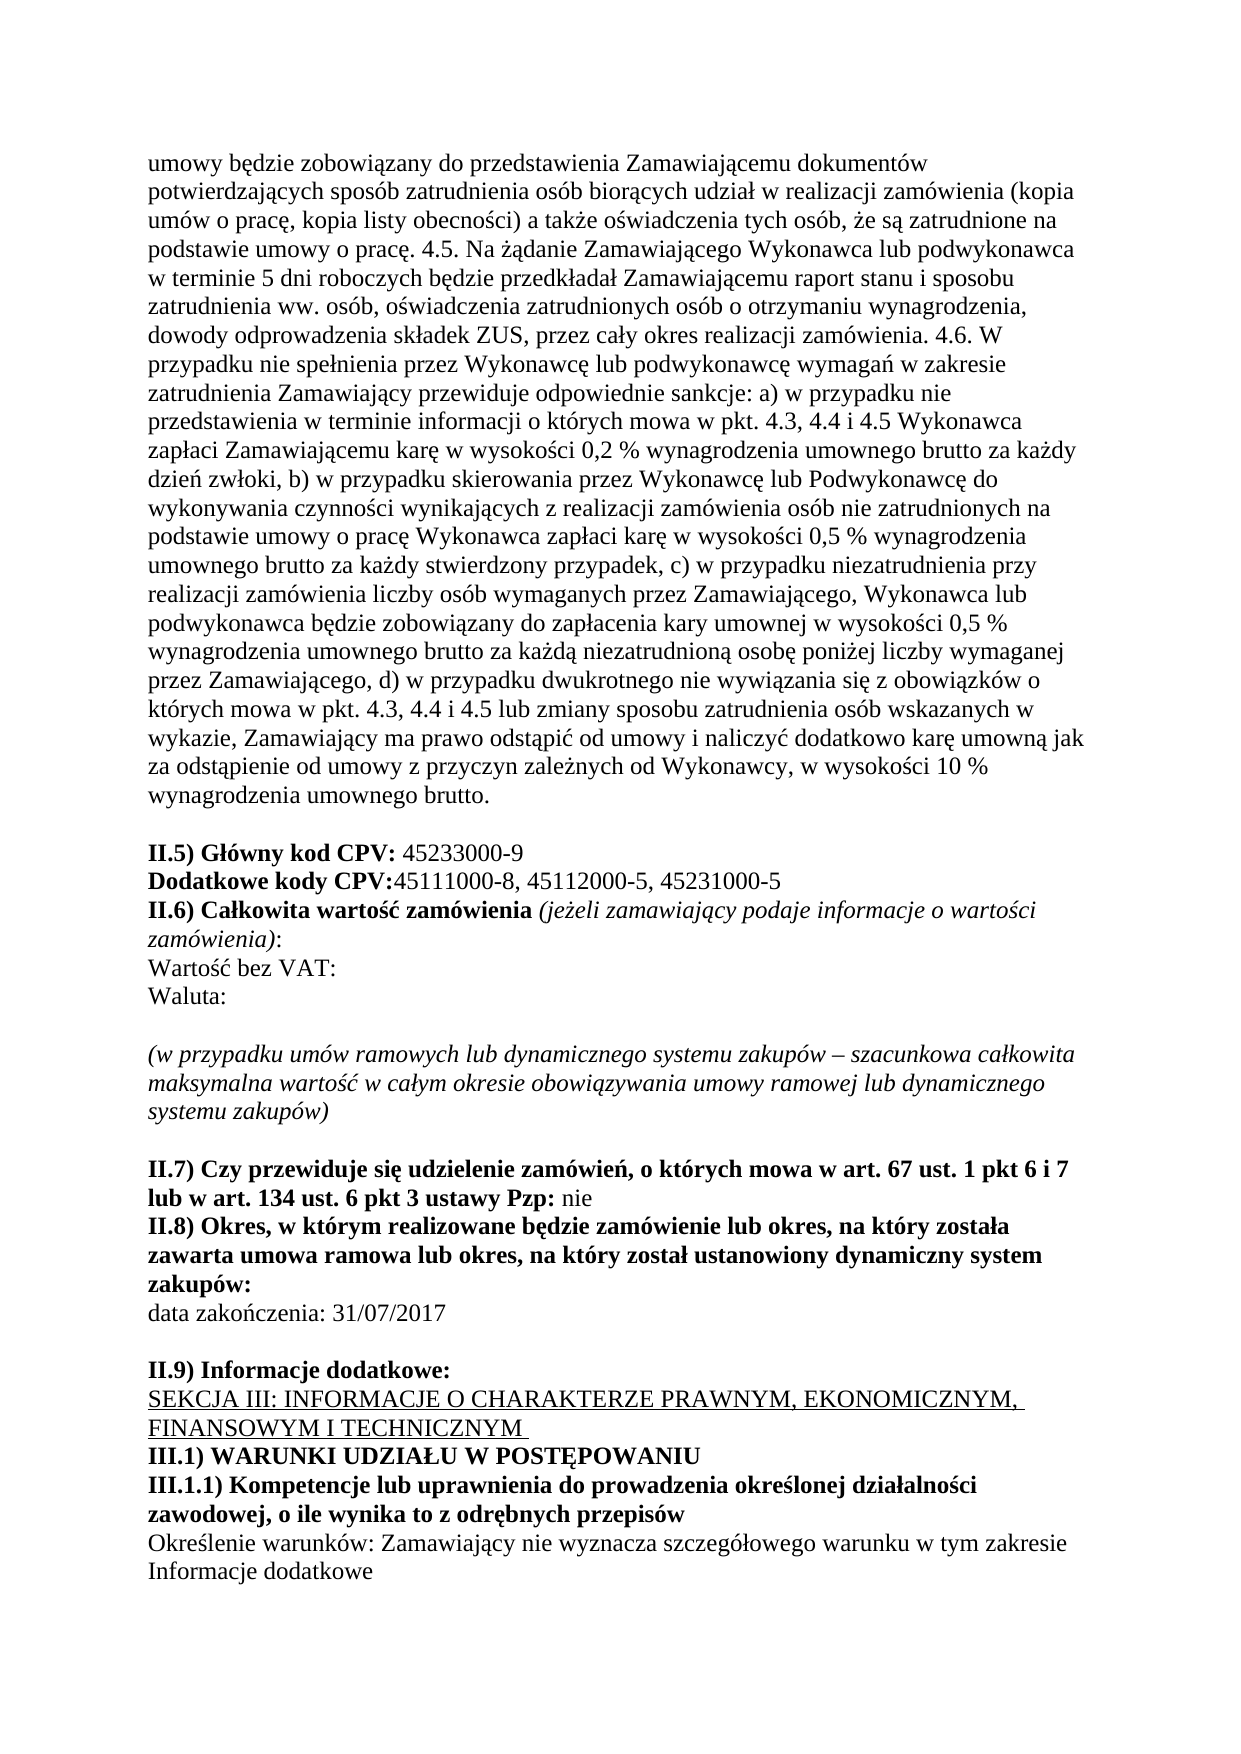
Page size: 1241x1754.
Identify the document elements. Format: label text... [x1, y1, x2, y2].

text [148, 1470, 1093, 1585]
text SEKCJA III: INFORMACJE O CHARAKTERZE PRAWNYM, EKONOMICZNYM, FINANSOWYM I TECHNICZNYM [148, 1384, 1093, 1441]
text data zakończenia: 31/07/2017 [148, 1298, 1093, 1326]
text (w przypadku umów ramowych lub dynamicznego systemu zakupów – szacunkowa całkowita maksymalna wartość w całym okresie obowiązywania umowy ramowej lub dynamicznego systemu zakupów) [148, 1010, 1093, 1125]
text II.9) Informacje dodatkowe: [148, 1326, 1093, 1384]
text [148, 148, 1093, 1010]
text III.1) WARUNKI UDZIAŁU W POSTĘPOWANIU [148, 1441, 1093, 1470]
text II.7) Czy przewiduje się udzielenie zamówień, o których mowa w art. 67 ust. 1 pkt 6 i 7 lub w art. 134 ust. 6 pkt 3 ustawy Pzp: nie II.8) Okres, w którym realizowane będzie zamówienie lub okres, na który została zawarta umowa ramowa lub okres, na który został ustanowiony dynamiczny system zakupów: [148, 1125, 1093, 1298]
